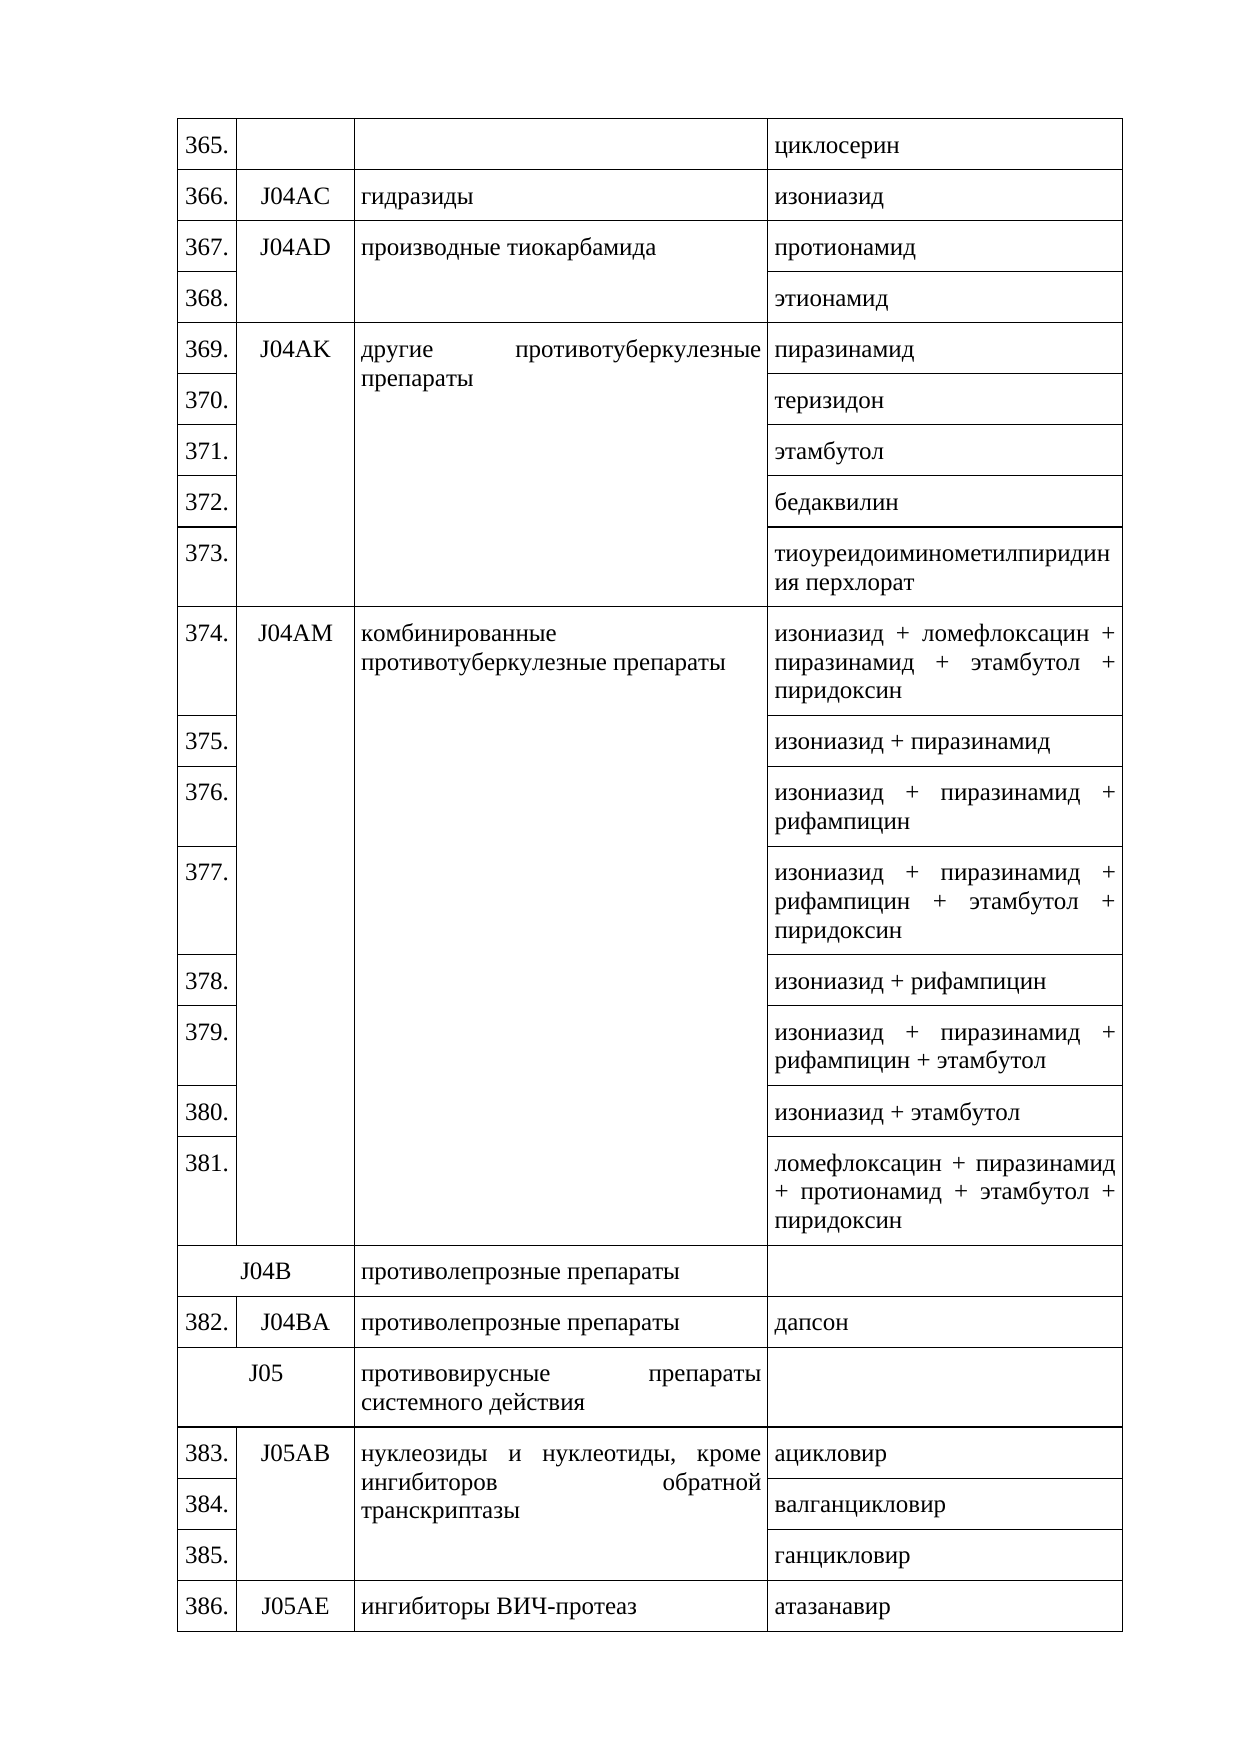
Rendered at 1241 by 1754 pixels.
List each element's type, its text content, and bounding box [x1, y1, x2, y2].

table_cell тиоуреидоиминометилпиридиния перхлорат [768, 528, 1122, 606]
table_cell 368. [178, 272, 236, 322]
table_cell J05AE [237, 1581, 354, 1631]
table_cell атазанавир [768, 1581, 1122, 1631]
table_cell изониазид + пиразинамид + рифампицин + этамбутол [768, 1006, 1122, 1085]
table_cell 367. [178, 221, 236, 271]
table_cell 386. [178, 1581, 236, 1631]
table_cell ломефлоксацин + пиразинамид + протионамид + этамбутол + пиридоксин [768, 1137, 1122, 1244]
table_cell валганцикловир [768, 1479, 1122, 1528]
table_cell J05AB [237, 1428, 354, 1579]
table_cell нуклеозиды и нуклеотиды, кроме ингибиторов обратной транскриптазы [355, 1428, 767, 1579]
table_cell 373. [178, 528, 236, 606]
table_cell изониазид + пиразинамид + рифампицин + этамбутол + пиридоксин [768, 847, 1122, 954]
table_cell 369. [178, 323, 236, 373]
table_cell изониазид + ломефлоксацин + пиразинамид + этамбутол + пиридоксин [768, 607, 1122, 715]
table_cell [768, 1246, 1122, 1296]
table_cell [355, 1581, 767, 1631]
table_cell 375. [178, 716, 236, 766]
table_cell этамбутол [768, 425, 1122, 475]
table_cell J04B [178, 1246, 354, 1296]
table_cell J04AM [237, 607, 354, 1244]
table_cell противолепрозные препараты [355, 1297, 767, 1347]
table_cell J04AK [237, 323, 354, 606]
table_cell 371. [178, 425, 236, 475]
table_cell J04AC [237, 170, 354, 220]
table_cell 372. [178, 476, 236, 526]
table_cell J05 [178, 1348, 354, 1426]
table_cell циклосерин [768, 119, 1122, 169]
table_cell 378. [178, 955, 236, 1005]
table_cell гидразиды [355, 170, 767, 220]
table_cell изониазид [768, 170, 1122, 220]
table_cell 370. [178, 374, 236, 424]
table_cell ацикловир [768, 1428, 1122, 1477]
table_cell 384. [178, 1479, 236, 1528]
table_cell изониазид + рифампицин [768, 955, 1122, 1005]
table_cell 379. [178, 1006, 236, 1085]
table_cell 380. [178, 1086, 236, 1136]
table_cell теризидон [768, 374, 1122, 424]
table_cell протионамид [768, 221, 1122, 271]
table_cell производные тиокарбамида [355, 221, 767, 322]
table_cell J04BA [237, 1297, 354, 1347]
table_cell дапсон [768, 1297, 1122, 1347]
table_cell [768, 1348, 1122, 1426]
table_cell этионамид [768, 272, 1122, 322]
table_cell 365. [178, 119, 236, 169]
table_cell 385. [178, 1530, 236, 1579]
table_cell 383. [178, 1428, 236, 1477]
table_cell бедаквилин [768, 476, 1122, 526]
table_cell ганцикловир [768, 1530, 1122, 1579]
table_cell противолепрозные препараты [355, 1246, 767, 1296]
table_cell J04AD [237, 221, 354, 322]
table_cell 381. [178, 1137, 236, 1244]
table_cell 366. [178, 170, 236, 220]
table_cell изониазид + пиразинамид [768, 716, 1122, 766]
table_cell 374. [178, 607, 236, 715]
table_cell другие противотуберкулезные препараты [355, 323, 767, 606]
table_cell пиразинамид [768, 323, 1122, 373]
table_cell 376. [178, 767, 236, 846]
table_cell изониазид + пиразинамид + рифампицин [768, 767, 1122, 846]
table_cell изониазид + этамбутол [768, 1086, 1122, 1136]
table_cell комбинированные противотуберкулезные препараты [355, 607, 767, 1244]
table_cell 377. [178, 847, 236, 954]
table_cell 382. [178, 1297, 236, 1347]
table_cell противовирусные препараты системного действия [355, 1348, 767, 1426]
